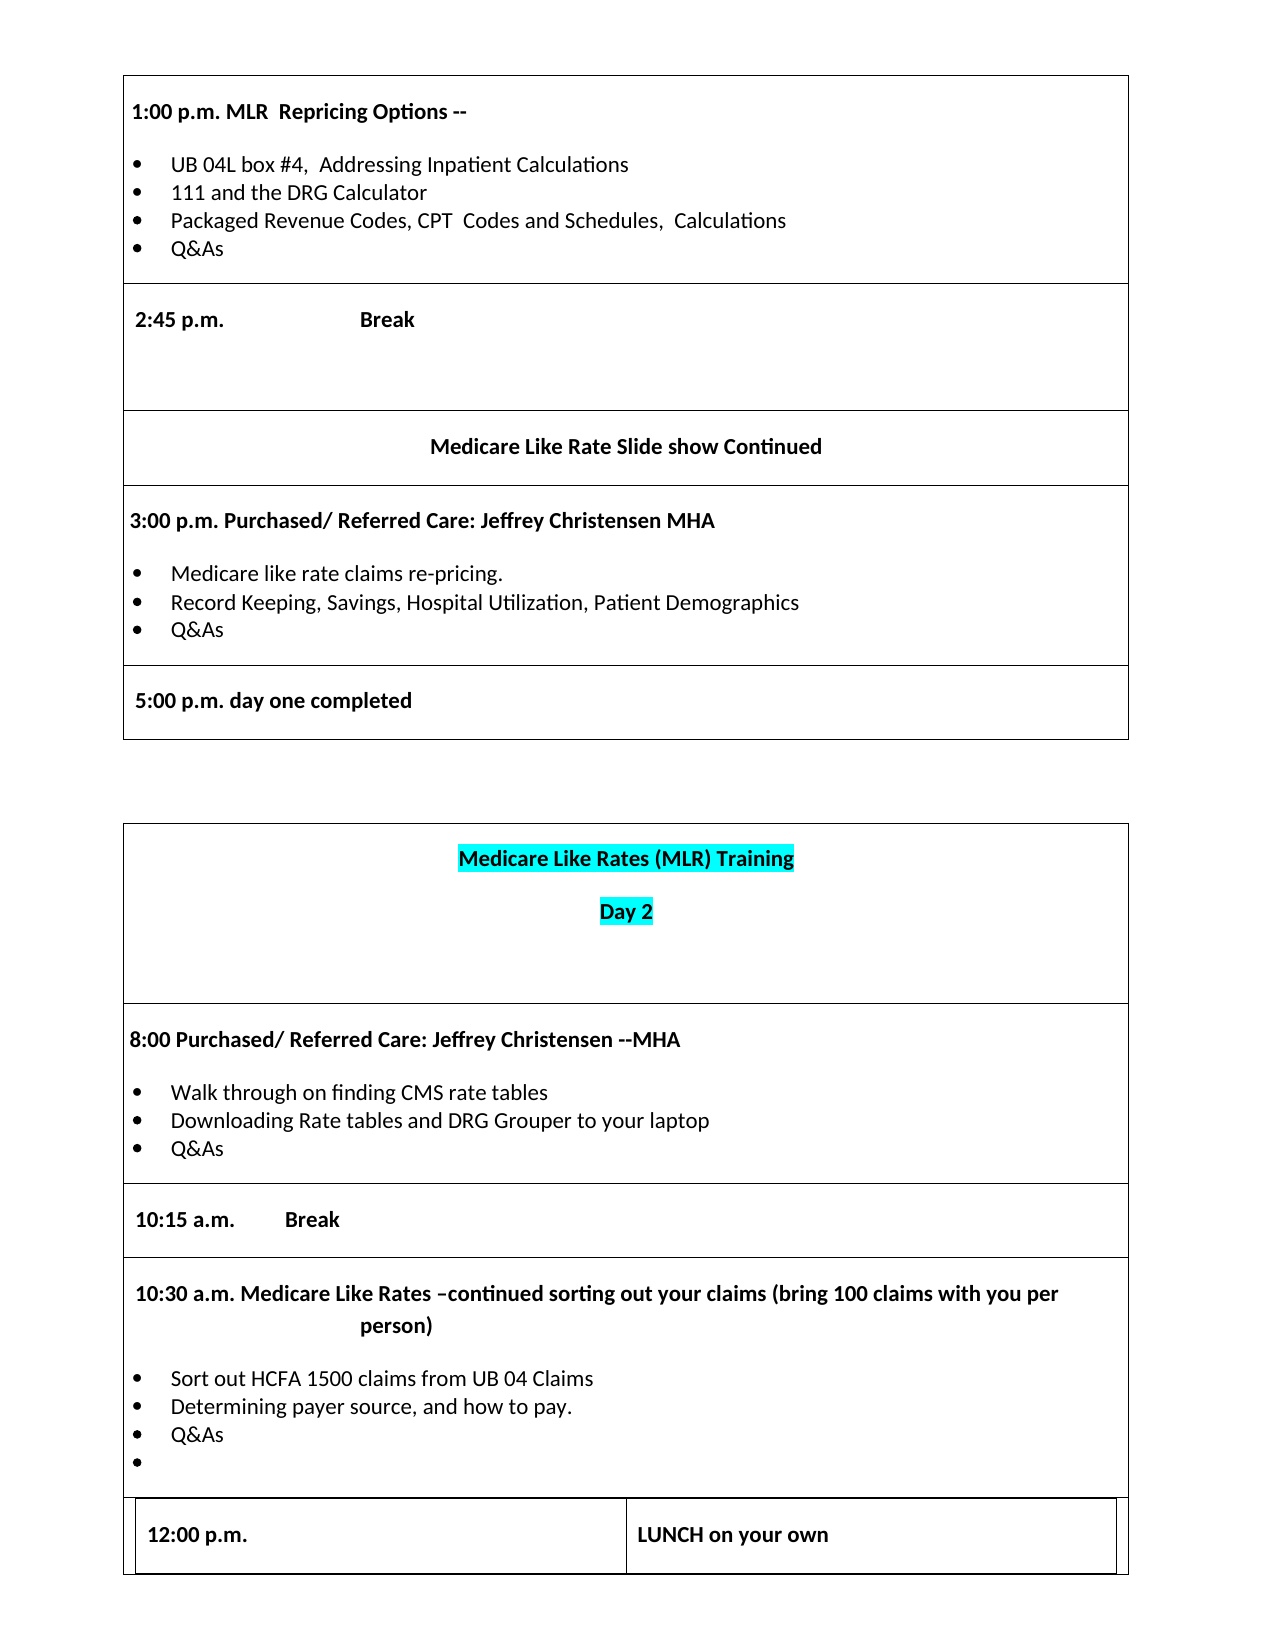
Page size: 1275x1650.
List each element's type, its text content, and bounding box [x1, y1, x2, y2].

table_cell 2:45 p.m. Break [124, 284, 1128, 410]
table_cell [1117, 1498, 1128, 1573]
table_cell 10:30 a.m. Medicare Like Rates –continued sorting out your claims (bring 100 claims with you per person) Sort out HCFA 1500 claims from UB 04 Claims Determining payer source, and how to pay. Q&As [124, 1258, 1128, 1497]
table_cell [136, 1499, 626, 1573]
table_cell Medicare Like Rate Slide show Continued [124, 411, 1128, 485]
table_header Medicare Like Rates (MLR) Training Day 2 [124, 824, 1128, 1003]
table_cell 5:00 p.m. day one completed [124, 666, 1128, 739]
table_cell [124, 1498, 135, 1573]
table_cell 10:15 a.m. Break [124, 1184, 1128, 1257]
table_cell 3:00 p.m. Purchased/ Referred Care: Jeffrey Christensen MHA Medicare like rate claims re-pricing. Record Keeping, Savings, Hospital Utilization, Patient Demographics Q&As [124, 486, 1128, 664]
table_cell 1:00 p.m. MLR Repricing Options -- UB 04L box #4, Addressing Inpatient Calculations 111 and the DRG Calculator Packaged Revenue Codes, CPT Codes and Schedules, Calculations Q&As [124, 76, 1128, 283]
table_cell [627, 1499, 1116, 1573]
table_cell 8:00 Purchased/ Referred Care: Jeffrey Christensen --MHA Walk through on finding CMS rate tables Downloading Rate tables and DRG Grouper to your laptop Q&As [124, 1004, 1128, 1183]
